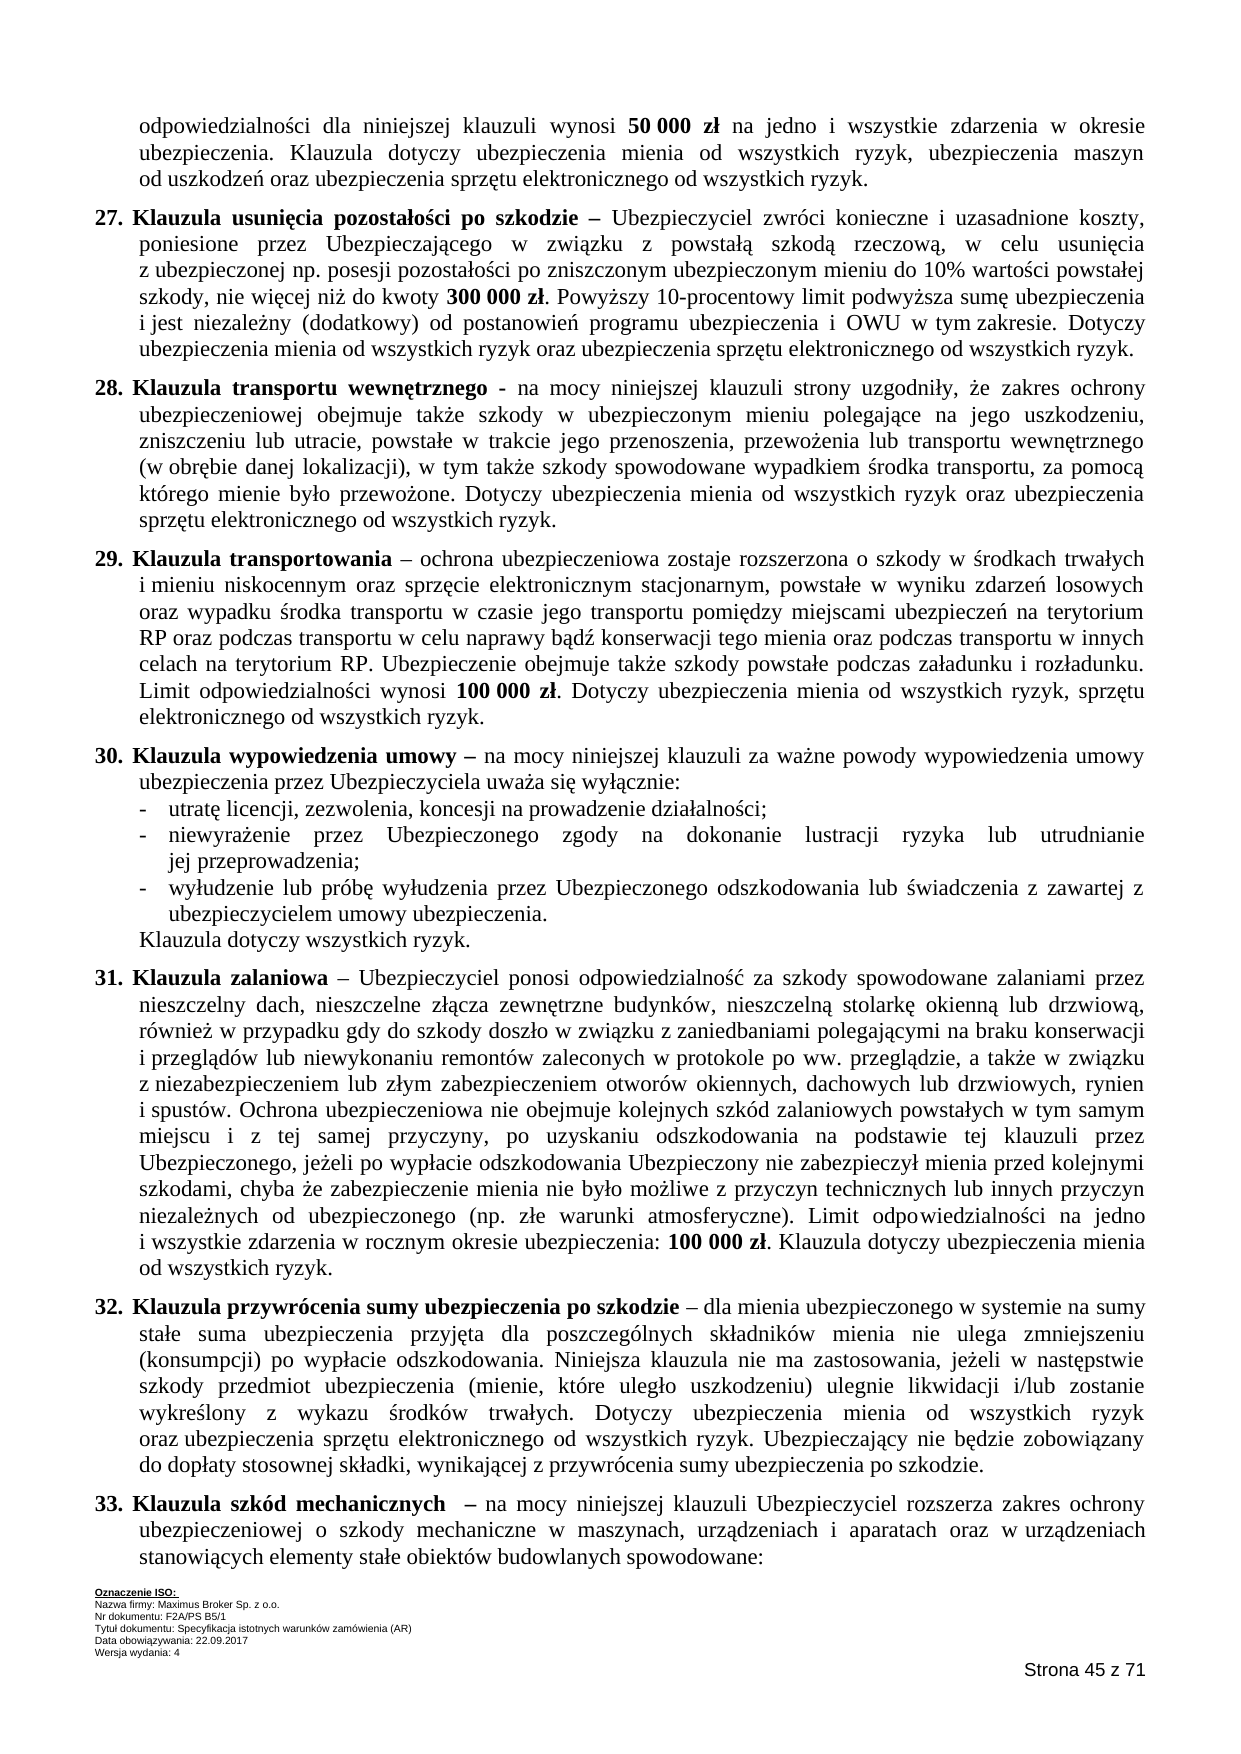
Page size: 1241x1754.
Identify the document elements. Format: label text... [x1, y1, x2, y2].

list niewyrażenie przez Ubezpieczonego zgody na dokonanie lustracji ryzyka lub utrudnianie jej przeprowadzenia; [139, 821, 1146, 874]
list Klauzula usunięcia pozostałości po szkodzie – Ubezpieczyciel zwróci konieczne i uzasadnione koszty, poniesione przez Ubezpieczającego w związku z powstałą szkodą rzeczową, w celu usunięcia z ubezpieczonej np. posesji pozostałości po zniszczonym ubezpieczonym mieniu do 10% wartości powstałej szkody, nie więcej niż do kwoty 300 000 zł. Powyższy 10-procentowy limit podwyższa sumę ubezpieczenia i jest niezależny (dodatkowy) od postanowień programu ubezpieczenia i OWU w tym zakresie. Dotyczy ubezpieczenia mienia od wszystkich ryzyk oraz ubezpieczenia sprzętu elektronicznego od wszystkich ryzyk. [94, 204, 1146, 362]
text Klauzula dotyczy wszystkich ryzyk. [139, 926, 1146, 953]
list Klauzula transportowania – ochrona ubezpieczeniowa zostaje rozszerzona o szkody w środkach trwałych i mieniu niskocennym oraz sprzęcie elektronicznym stacjonarnym, powstałe w wyniku zdarzeń losowych oraz wypadku środka transportu w czasie jego transportu pomiędzy miejscami ubezpieczeń na terytorium RP oraz podczas transportu w celu naprawy bądź konserwacji tego mienia oraz podczas transportu w innych celach na terytorium RP. Ubezpieczenie obejmuje także szkody powstałe podczas załadunku i rozładunku. Limit odpowiedzialności wynosi 100 000 zł. Dotyczy ubezpieczenia mienia od wszystkich ryzyk, sprzętu elektronicznego od wszystkich ryzyk. [94, 545, 1146, 729]
list Klauzula zalaniowa – Ubezpieczyciel ponosi odpowiedzialność za szkody spowodowane zalaniami przez nieszczelny dach, nieszczelne złącza zewnętrzne budynków, nieszczelną stolarkę okienną lub drzwiową, również w przypadku gdy do szkody doszło w związku z zaniedbaniami polegającymi na braku konserwacji i przeglądów lub niewykonaniu remontów zaleconych w protokole po ww. przeglądzie, a także w związku z niezabezpieczeniem lub złym zabezpieczeniem otworów okiennych, dachowych lub drzwiowych, rynien i spustów. Ochrona ubezpieczeniowa nie obejmuje kolejnych szkód zalaniowych powstałych w tym samym miejscu i z tej samej przyczyny, po uzyskaniu odszkodowania na podstawie tej klauzuli przez Ubezpieczonego, jeżeli po wypłacie odszkodowania Ubezpieczony nie zabezpieczył mienia przed kolejnymi szkodami, chyba że zabezpieczenie mienia nie było możliwe z przyczyn technicznych lub innych przyczyn niezależnych od ubezpieczonego (np. złe warunki atmosferyczne). Limit odpowiedzialności na jedno i wszystkie zdarzenia w rocznym okresie ubezpieczenia: 100 000 zł. Klauzula dotyczy ubezpieczenia mienia od wszystkich ryzyk. [94, 964, 1146, 1281]
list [94, 112, 1146, 191]
list Klauzula wypowiedzenia umowy – na mocy niniejszej klauzuli za ważne powody wypowiedzenia umowy ubezpieczenia przez Ubezpieczyciela uważa się wyłącznie: [94, 742, 1146, 795]
list wyłudzenie lub próbę wyłudzenia przez Ubezpieczonego odszkodowania lub świadczenia z zawartej z ubezpieczycielem umowy ubezpieczenia. [139, 874, 1146, 926]
list Klauzula transportu wewnętrznego - na mocy niniejszej klauzuli strony uzgodniły, że zakres ochrony ubezpieczeniowej obejmuje także szkody w ubezpieczonym mieniu polegające na jego uszkodzeniu, zniszczeniu lub utracie, powstałe w trakcie jego przenoszenia, przewożenia lub transportu wewnętrznego (w obrębie danej lokalizacji), w tym także szkody spowodowane wypadkiem środka transportu, za pomocą którego mienie było przewożone. Dotyczy ubezpieczenia mienia od wszystkich ryzyk oraz ubezpieczenia sprzętu elektronicznego od wszystkich ryzyk. [94, 374, 1146, 532]
list Klauzula przywrócenia sumy ubezpieczenia po szkodzie – dla mienia ubezpieczonego w systemie na sumy stałe suma ubezpieczenia przyjęta dla poszczególnych składników mienia nie ulega zmniejszeniu (konsumpcji) po wypłacie odszkodowania. Niniejsza klauzula nie ma zastosowania, jeżeli w następstwie szkody przedmiot ubezpieczenia (mienie, które uległo uszkodzeniu) ulegnie likwidacji i/lub zostanie wykreślony z wykazu środków trwałych. Dotyczy ubezpieczenia mienia od wszystkich ryzyk oraz ubezpieczenia sprzętu elektronicznego od wszystkich ryzyk. Ubezpieczający nie będzie zobowiązany do dopłaty stosownej składki, wynikającej z przywrócenia sumy ubezpieczenia po szkodzie. [94, 1293, 1146, 1478]
list utratę licencji, zezwolenia, koncesji na prowadzenie działalności; [139, 795, 1146, 821]
list Klauzula szkód mechanicznych – na mocy niniejszej klauzuli Ubezpieczyciel rozszerza zakres ochrony ubezpieczeniowej o szkody mechaniczne w maszynach, urządzeniach i aparatach oraz w urządzeniach stanowiących elementy stałe obiektów budowlanych spowodowane: [94, 1490, 1146, 1569]
